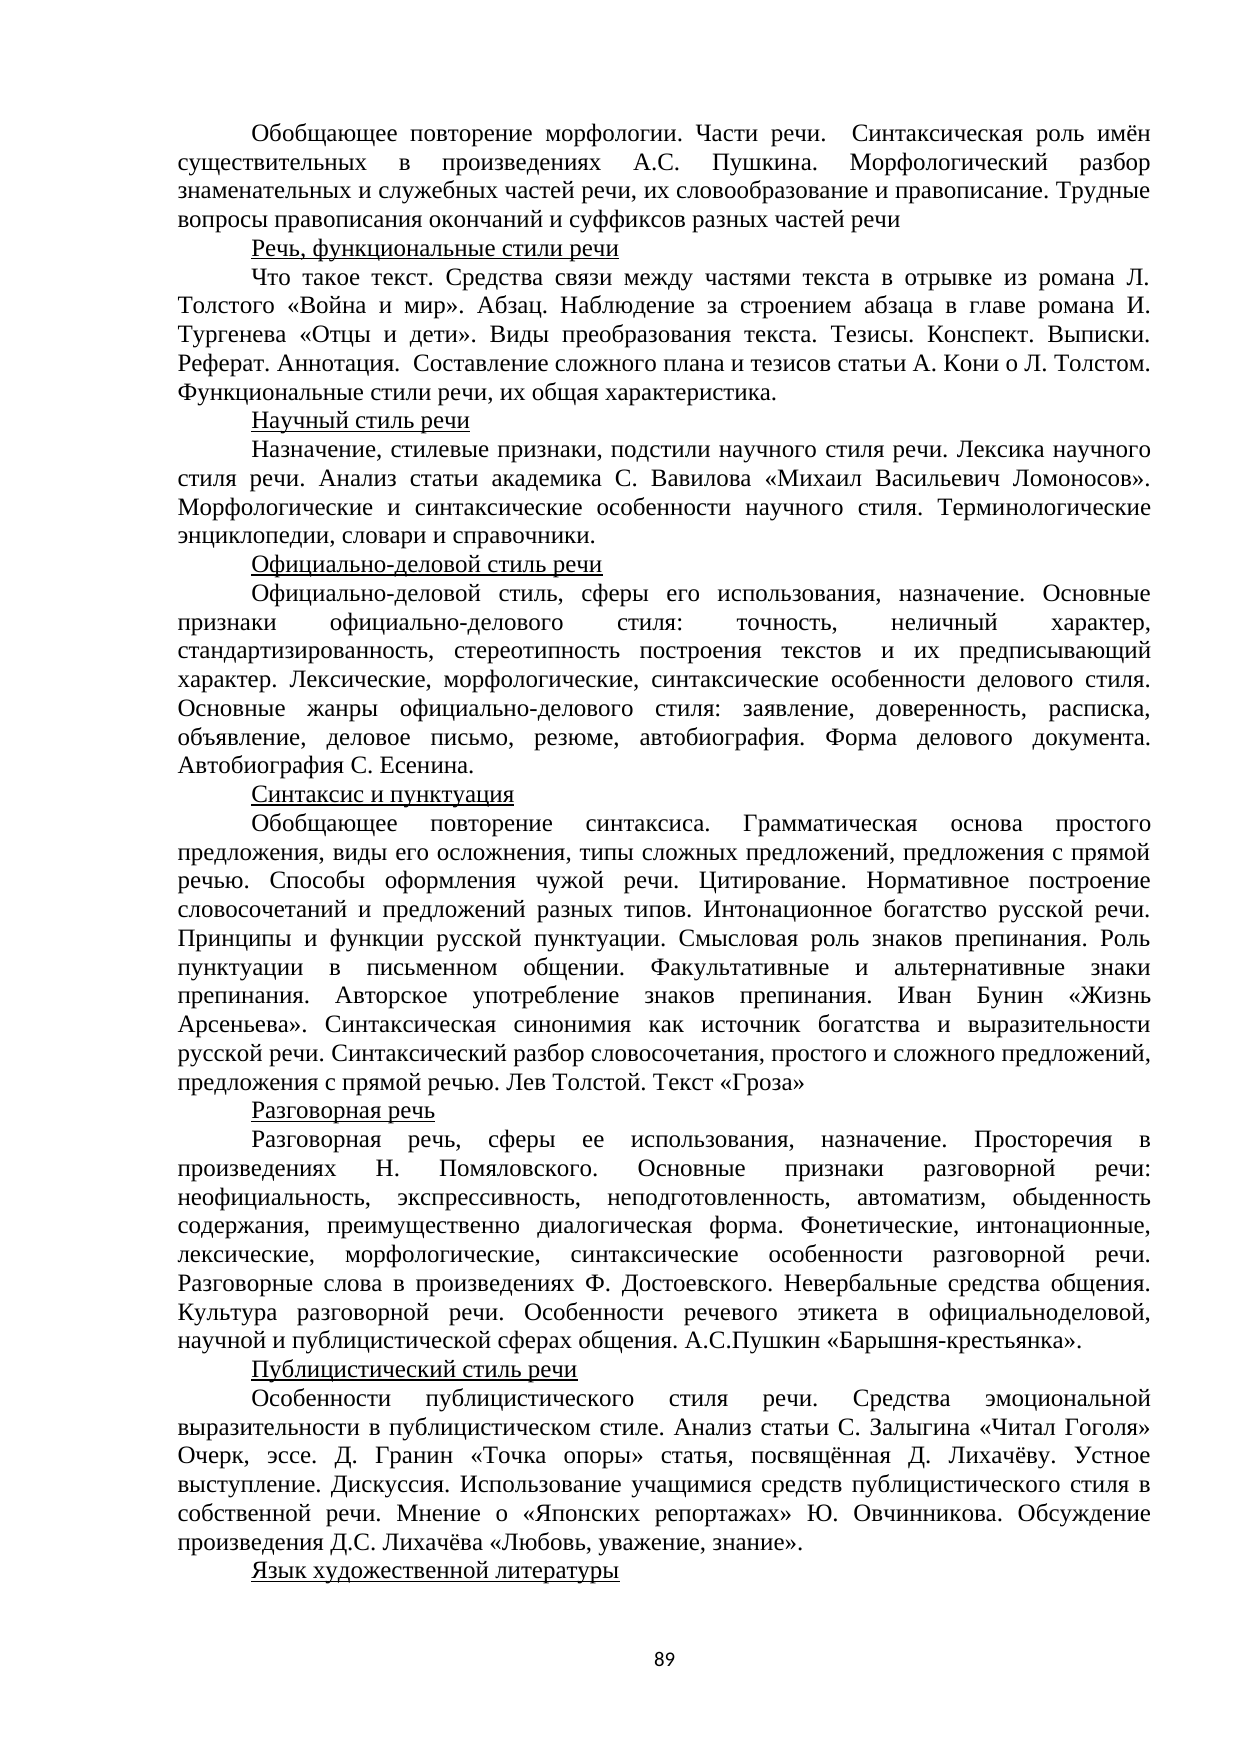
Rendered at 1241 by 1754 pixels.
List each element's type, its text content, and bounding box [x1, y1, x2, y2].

text Обобщающее повторение морфологии. Части речи. Синтаксическая роль имён существительных в произведениях А.С. Пушкина. Морфологический разбор знаменательных и служебных частей речи, их словообразование и правописание. Трудные вопросы правописания окончаний и суффиксов разных частей речи [177, 118, 1152, 233]
text Синтаксис и пунктуация [177, 779, 1152, 808]
text Назначение, стилевые признаки, подстили научного стиля речи. Лексика научного стиля речи. Анализ статьи академика С. Вавилова «Михаил Васильевич Ломоносов». Морфологические и синтаксические особенности научного стиля. Терминологические энциклопедии, словари и справочники. [177, 434, 1152, 549]
text Обобщающее повторение синтаксиса. Грамматическая основа простого предложения, виды его осложнения, типы сложных предложений, предложения с прямой речью. Способы оформления чужой речи. Цитирование. Нормативное построение словосочетаний и предложений разных типов. Интонационное богатство русской речи. Принципы и функции русской пунктуации. Смысловая роль знаков препинания. Роль пунктуации в письменном общении. Факультативные и альтернативные знаки препинания. Авторское употребление знаков препинания. Иван Бунин «Жизнь Арсеньева». Синтаксическая синонимия как источник богатства и выразительности русской речи. Синтаксический разбор словосочетания, простого и сложного предложений, предложения с прямой речью. Лев Толстой. Текст «Гроза» [177, 808, 1152, 1096]
text Разговорная речь, сферы ее использования, назначение. Просторечия в произведениях Н. Помяловского. Основные признаки разговорной речи: неофициальность, экспрессивность, неподготовленность, автоматизм, обыденность содержания, преимущественно диалогическая форма. Фонетические, интонационные, лексические, морфологические, синтаксические особенности разговорной речи. Разговорные слова в произведениях Ф. Достоевского. Невербальные средства общения. Культура разговорной речи. Особенности речевого этикета в официальноделовой, научной и публицистической сферах общения. А.С.Пушкин «Барышня-крестьянка». [177, 1124, 1152, 1354]
text Что такое текст. Средства связи между частями текста в отрывке из романа Л. Толстого «Война и мир». Абзац. Наблюдение за строением абзаца в главе романа И. Тургенева «Отцы и дети». Виды преобразования текста. Тезисы. Конспект. Выписки. Реферат. Аннотация. Составление сложного плана и тезисов статьи А. Кони о Л. Толстом. Функциональные стили речи, их общая характеристика. [177, 262, 1152, 406]
text Язык художественной литературы [177, 1556, 1152, 1584]
text Официально-деловой стиль речи [177, 549, 1152, 578]
text Разговорная речь [177, 1096, 1152, 1124]
text Публицистический стиль речи [177, 1354, 1152, 1383]
text Научный стиль речи [177, 406, 1152, 434]
text Официально-деловой стиль, сферы его использования, назначение. Основные признаки официально-делового стиля: точность, неличный характер, стандартизированность, стереотипность построения текстов и их предписывающий характер. Лексические, морфологические, синтаксические особенности делового стиля. Основные жанры официально-делового стиля: заявление, доверенность, расписка, объявление, деловое письмо, резюме, автобиография. Форма делового документа. Автобиография С. Есенина. [177, 578, 1152, 779]
text Речь, функциональные стили речи [177, 233, 1152, 262]
text Особенности публицистического стиля речи. Средства эмоциональной выразительности в публицистическом стиле. Анализ статьи С. Залыгина «Читал Гоголя» Очерк, эссе. Д. Гранин «Точка опоры» статья, посвящённая Д. Лихачёву. Устное выступление. Дискуссия. Использование учащимися средств публицистического стиля в собственной речи. Мнение о «Японских репортажах» Ю. Овчинникова. Обсуждение произведения Д.С. Лихачёва «Любовь, уважение, знание». [177, 1383, 1152, 1556]
